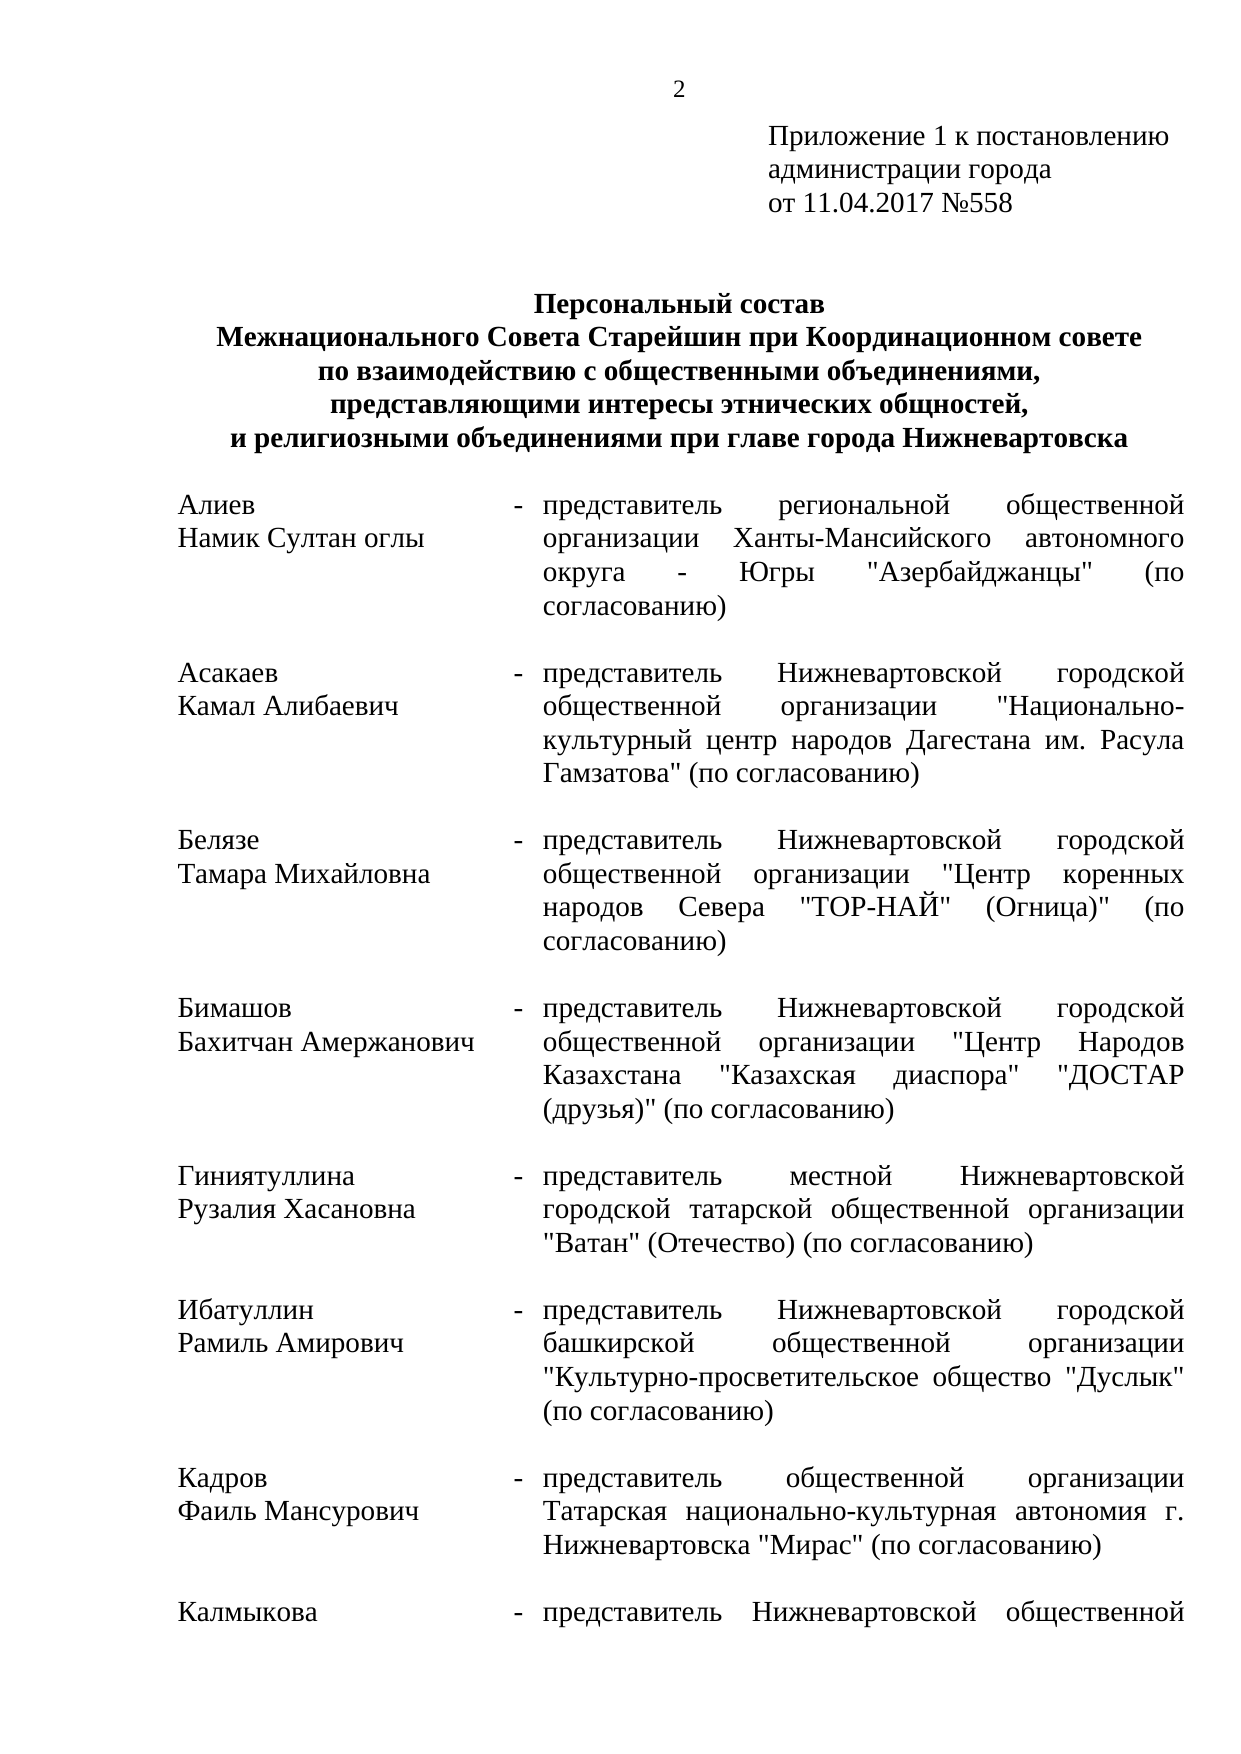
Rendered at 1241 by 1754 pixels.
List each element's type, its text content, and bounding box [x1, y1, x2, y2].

table_cell Асакаев Камал Алибаевич [166, 655, 502, 822]
table_header - [502, 487, 531, 655]
table_cell Ибатуллин Рамиль Амирович [166, 1292, 502, 1460]
table_cell представитель Нижневартовской городской общественной организации "Центр Народов Казахстана "Казахская диаспора" "ДОСТАР (друзья)" (по согласованию) [531, 990, 1196, 1158]
table_cell - [502, 655, 531, 822]
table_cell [166, 1594, 502, 1627]
table_cell Бимашов Бахитчан Амержанович [166, 990, 502, 1158]
text Персональный состав [177, 286, 1181, 319]
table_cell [531, 1594, 1196, 1627]
table_cell - [502, 823, 531, 990]
table_cell - [502, 1594, 531, 1627]
text представляющими интересы этнических общностей, [177, 386, 1181, 420]
text от 11.04.2017 №558 [177, 185, 1181, 219]
table_cell Кадров Фаиль Мансурович [166, 1460, 502, 1594]
table_cell представитель местной Нижневартовской городской татарской общественной организации "Ватан" (Отечество) (по согласованию) [531, 1158, 1196, 1292]
text администрации города [177, 152, 1181, 185]
table_cell - [502, 1292, 531, 1460]
table_header Алиев Намик Султан оглы [166, 487, 502, 655]
table_cell представитель Нижневартовской городской общественной организации "Национально-культурный центр народов Дагестана им. Расула Гамзатова" (по согласованию) [531, 655, 1196, 822]
text Межнационального Совета Старейшин при Координационном совете [177, 319, 1181, 353]
table_cell Гиниятуллина Рузалия Хасановна [166, 1158, 502, 1292]
table_cell представитель общественной организации Татарская национально-культурная автономия г. Нижневартовска "Мирас" (по согласованию) [531, 1460, 1196, 1594]
table_cell представитель Нижневартовской городской башкирской общественной организации "Культурно-просветительское общество "Дуслык" (по согласованию) [531, 1292, 1196, 1460]
text Приложение 1 к постановлению [177, 118, 1181, 152]
table_cell представитель Нижневартовской городской общественной организации "Центр коренных народов Севера "ТОР-НАЙ" (Огница)" (по согласованию) [531, 823, 1196, 990]
table_header представитель региональной общественной организации Ханты-Мансийского автономного округа - Югры "Азербайджанцы" (по согласованию) [531, 487, 1196, 655]
table_cell - [502, 990, 531, 1158]
text по взаимодействию с общественными объединениями, [177, 353, 1181, 386]
table_cell - [502, 1460, 531, 1594]
table_cell Белязе Тамара Михайловна [166, 823, 502, 990]
table_cell - [502, 1158, 531, 1292]
text и религиозными объединениями при главе города Нижневартовска [177, 420, 1181, 453]
